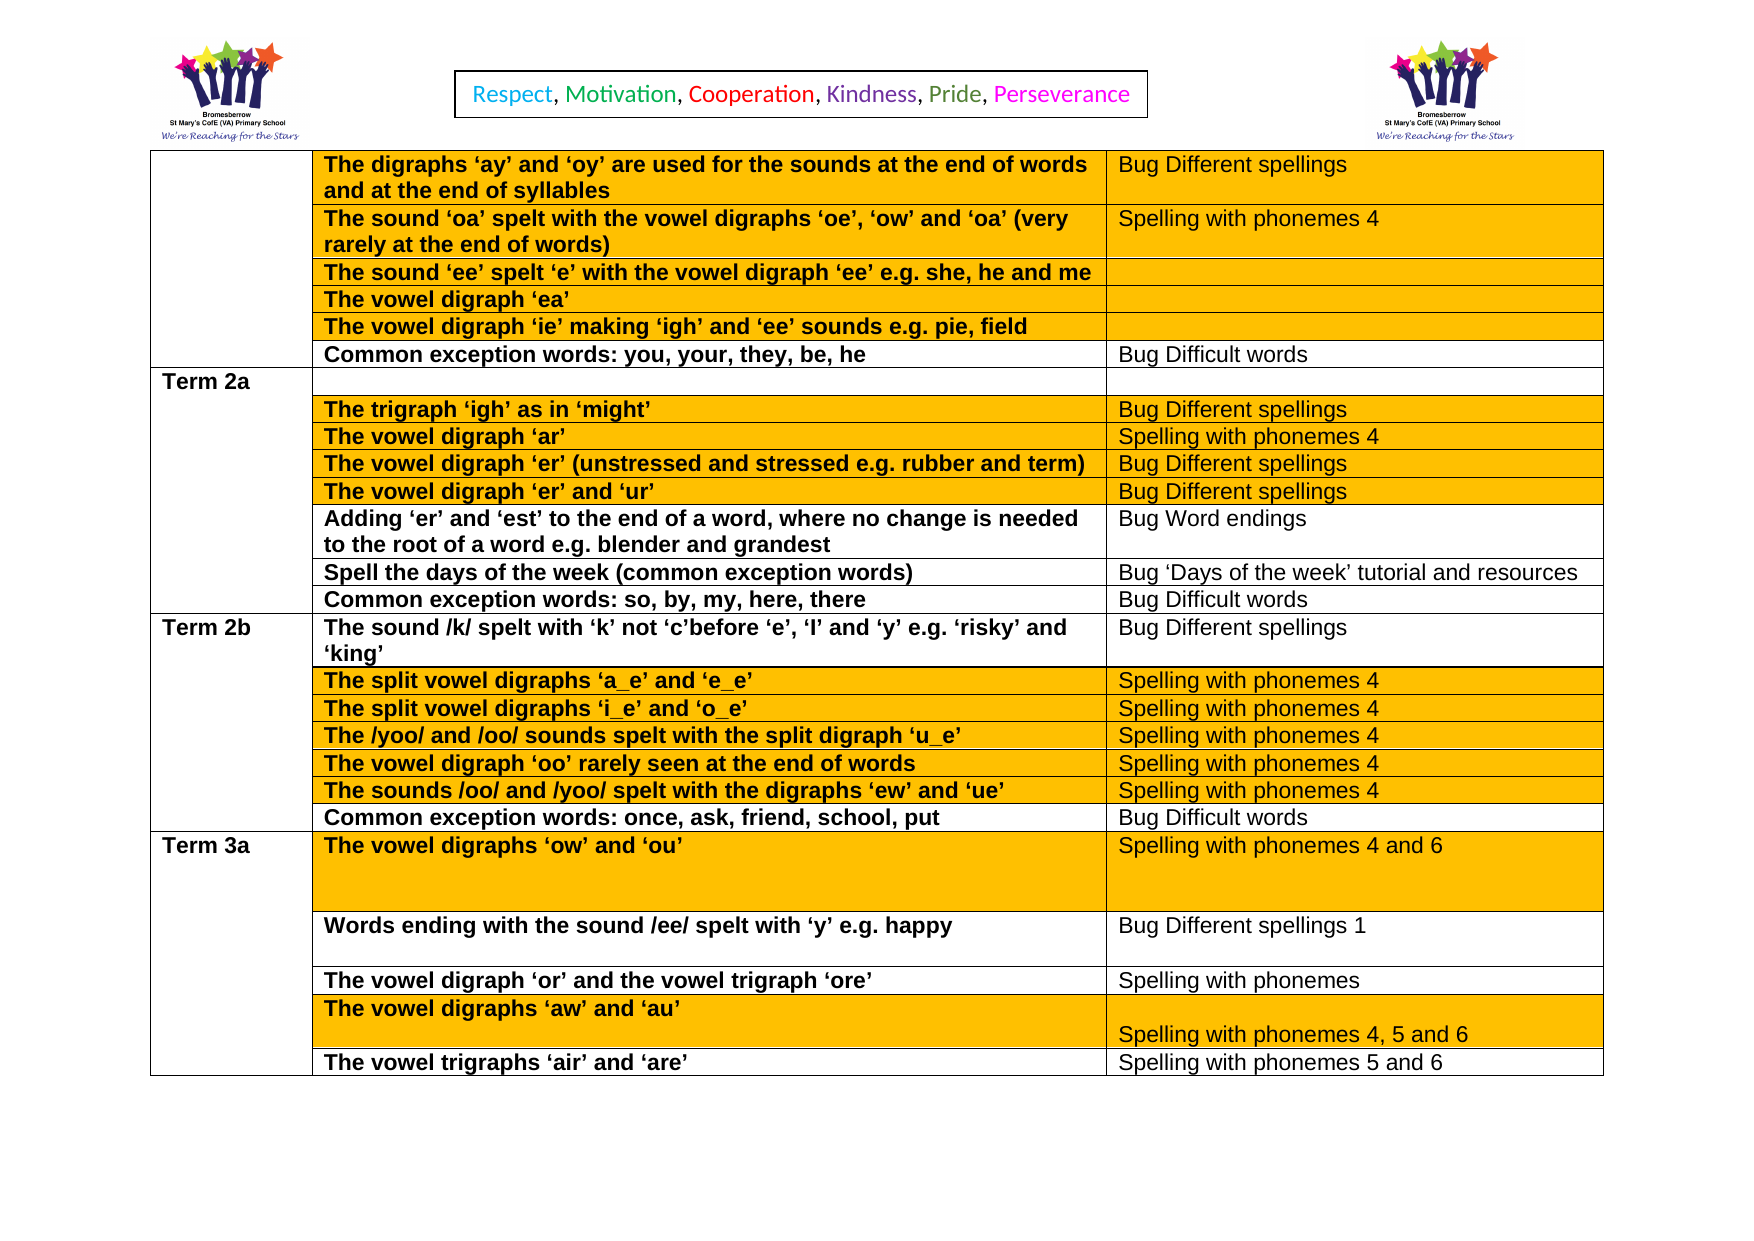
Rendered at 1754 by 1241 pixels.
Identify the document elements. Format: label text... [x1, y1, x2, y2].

table_cell Common exception words: so, by, my, here, there [313, 586, 1106, 613]
table_cell [1107, 313, 1603, 340]
table_cell Common exception words: once, ask, friend, school, put [313, 804, 1106, 831]
table_cell The /yoo/ and /oo/ sounds spelt with the split digraph ‘u_e’ [313, 722, 1106, 748]
picture [150, 37, 310, 150]
picture [1365, 37, 1525, 150]
table_cell Spelling with phonemes 4 [1107, 777, 1603, 803]
table_cell The vowel digraphs ‘aw’ and ‘au’ [313, 995, 1106, 1047]
table_cell Spelling with phonemes 4 [1107, 695, 1603, 721]
table_cell The split vowel digraphs ‘a_e’ and ‘e_e’ [313, 668, 1106, 694]
table_cell The trigraph ‘igh’ as in ‘might’ [313, 396, 1106, 422]
table_cell [1107, 368, 1603, 394]
table_cell Spelling with phonemes 4 [1107, 668, 1603, 694]
table_cell Bug Different spellings [1107, 450, 1603, 477]
table_cell Adding ‘er’ and ‘est’ to the end of a word, where no change is needed to the root of a word e.g. blender and grandest [313, 505, 1106, 558]
table_cell The vowel digraph ‘ea’ [313, 286, 1106, 312]
table_cell Bug Different spellings [1107, 151, 1603, 204]
table_cell The vowel digraph ‘ie’ making ‘igh’ and ‘ee’ sounds e.g. pie, field [313, 313, 1106, 340]
table_cell Bug Different spellings 1 [1107, 912, 1603, 966]
table_cell [1107, 286, 1603, 312]
table_cell The vowel digraph ‘er’ (unstressed and stressed e.g. rubber and term) [313, 450, 1106, 477]
table_cell Spelling with phonemes 4 [1107, 423, 1603, 449]
table_cell Spelling with phonemes 4 [1107, 722, 1603, 748]
table_cell Spelling with phonemes 4 and 6 [1107, 832, 1603, 911]
table_cell Bug Difficult words [1107, 586, 1603, 613]
table_cell Words ending with the sound /ee/ spelt with ‘y’ e.g. happy [313, 912, 1106, 966]
table_cell Term 2b [151, 614, 312, 831]
table_cell Bug Word endings [1107, 505, 1603, 558]
table_cell Spelling with phonemes 4 [1107, 205, 1603, 257]
table_cell Spelling with phonemes [1107, 967, 1603, 994]
table_cell Spelling with phonemes 4, 5 and 6 [1107, 995, 1603, 1047]
table_cell The vowel digraphs ‘ow’ and ‘ou’ [313, 832, 1106, 911]
table_cell Bug Difficult words [1107, 341, 1603, 367]
table_cell [1107, 259, 1603, 285]
table_cell Spell the days of the week (common exception words) [313, 559, 1106, 585]
table_cell The sound ‘ee’ spelt ‘e’ with the vowel digraph ‘ee’ e.g. she, he and me [313, 259, 1106, 285]
table_cell The vowel trigraphs ‘air’ and ‘are’ [313, 1049, 1106, 1075]
table_cell The sound ‘oa’ spelt with the vowel digraphs ‘oe’, ‘ow’ and ‘oa’ (very rarely at the end of words) [313, 205, 1106, 257]
table_cell Term 3a [151, 832, 312, 1075]
table_cell The vowel digraph ‘or’ and the vowel trigraph ‘ore’ [313, 967, 1106, 994]
table_cell Bug Different spellings [1107, 614, 1603, 666]
table_cell The sound /k/ spelt with ‘k’ not ‘c’before ‘e’, ‘I’ and ‘y’ e.g. ‘risky’ and ‘king’ [313, 614, 1106, 666]
table_cell Common exception words: you, your, they, be, he [313, 341, 1106, 367]
table_cell Spelling with phonemes 4 [1107, 750, 1603, 776]
table_cell Term 2a [151, 368, 312, 613]
table_cell The vowel digraph ‘er’ and ‘ur’ [313, 478, 1106, 504]
table_cell Bug Different spellings [1107, 396, 1603, 422]
table_cell Spelling with phonemes 5 and 6 [1107, 1049, 1603, 1075]
table_cell The split vowel digraphs ‘i_e’ and ‘o_e’ [313, 695, 1106, 721]
table_cell The vowel digraph ‘ar’ [313, 423, 1106, 449]
table_cell Bug Different spellings [1107, 478, 1603, 504]
table_cell Bug ‘Days of the week’ tutorial and resources [1107, 559, 1603, 585]
table_cell Bug Difficult words [1107, 804, 1603, 831]
table_cell The digraphs ‘ay’ and ‘oy’ are used for the sounds at the end of words and at the end of syllables [313, 151, 1106, 204]
table_cell The vowel digraph ‘oo’ rarely seen at the end of words [313, 750, 1106, 776]
table_cell The sounds /oo/ and /yoo/ spelt with the digraphs ‘ew’ and ‘ue’ [313, 777, 1106, 803]
table_cell [313, 368, 1106, 394]
